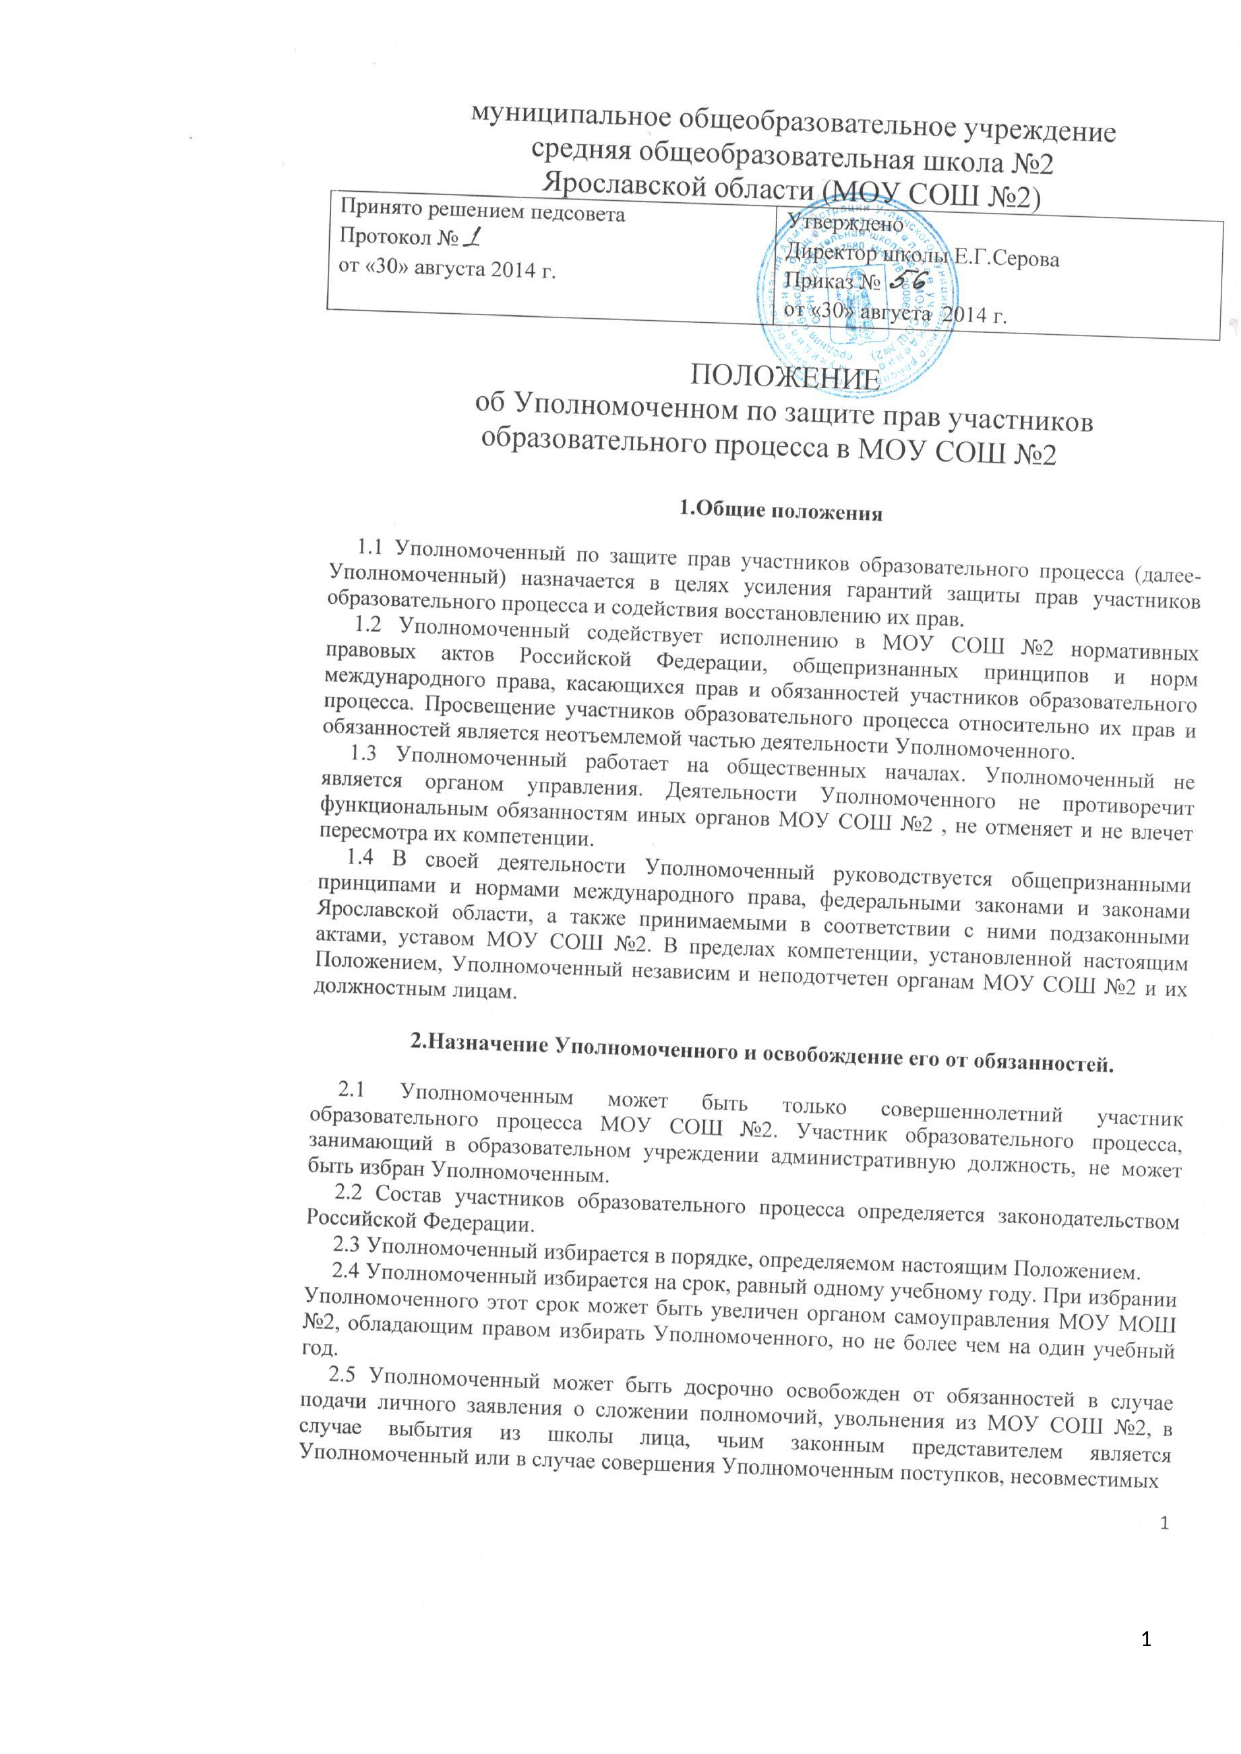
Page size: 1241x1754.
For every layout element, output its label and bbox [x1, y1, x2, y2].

picture [177, 44, 1241, 1620]
